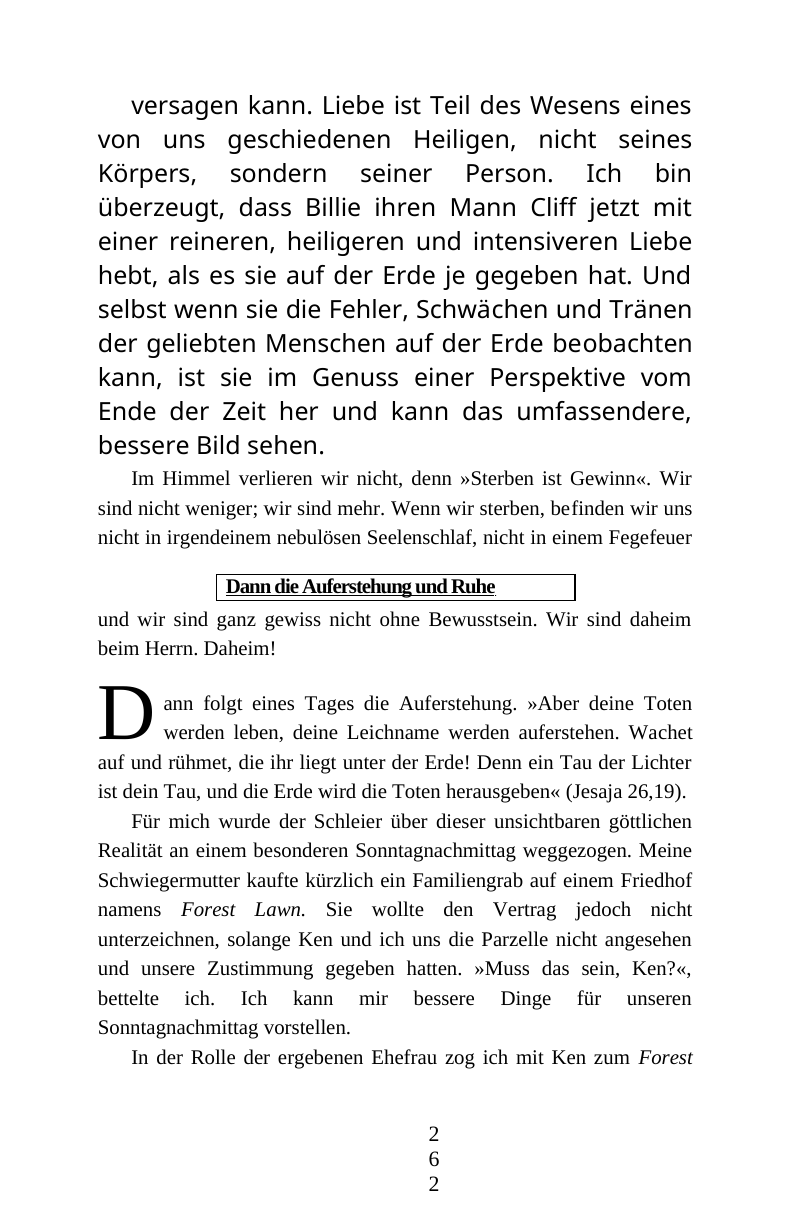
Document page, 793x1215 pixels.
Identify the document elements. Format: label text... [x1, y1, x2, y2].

text ann folgt eines Tages die Auferstehung. »Aber deine Toten werden leben, deine Leichname werden auferstehen. Wachet auf und rühmet, die ihr liegt unter der Erde! Denn ein Tau der Lichter ist dein Tau, und die Erde wird die Toten herausgeben« (Jesaja 26,19). [98, 687, 693, 805]
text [98, 87, 693, 462]
text Für mich wurde der Schleier über dieser unsichtbaren göttlichen Realität an einem besonderen Sonntagnachmittag weggezogen. Meine Schwiegermutter kaufte kürzlich ein Familiengrab auf einem Friedhof namens Forest Lawn. Sie wollte den Vertrag jedoch nicht unterzeichnen, solange Ken und ich uns die Parzelle nicht angesehen und unsere Zustimmung gegeben hatten. »Muss das sein, Ken?«, bettelte ich. Ich kann mir bessere Dinge für unseren Sonntagnachmittag vorstellen. [98, 805, 693, 1041]
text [98, 1041, 693, 1070]
text Im Himmel verlieren wir nicht, denn »Sterben ist Gewinn«. Wir sind nicht weniger; wir sind mehr. Wenn wir sterben, befinden wir uns nicht in irgendeinem nebulösen Seelenschlaf, nicht in einem Fegefeuer und wir sind ganz gewiss nicht ohne Bewusstsein. Wir sind daheim beim Herrn. Daheim! [98, 462, 693, 662]
